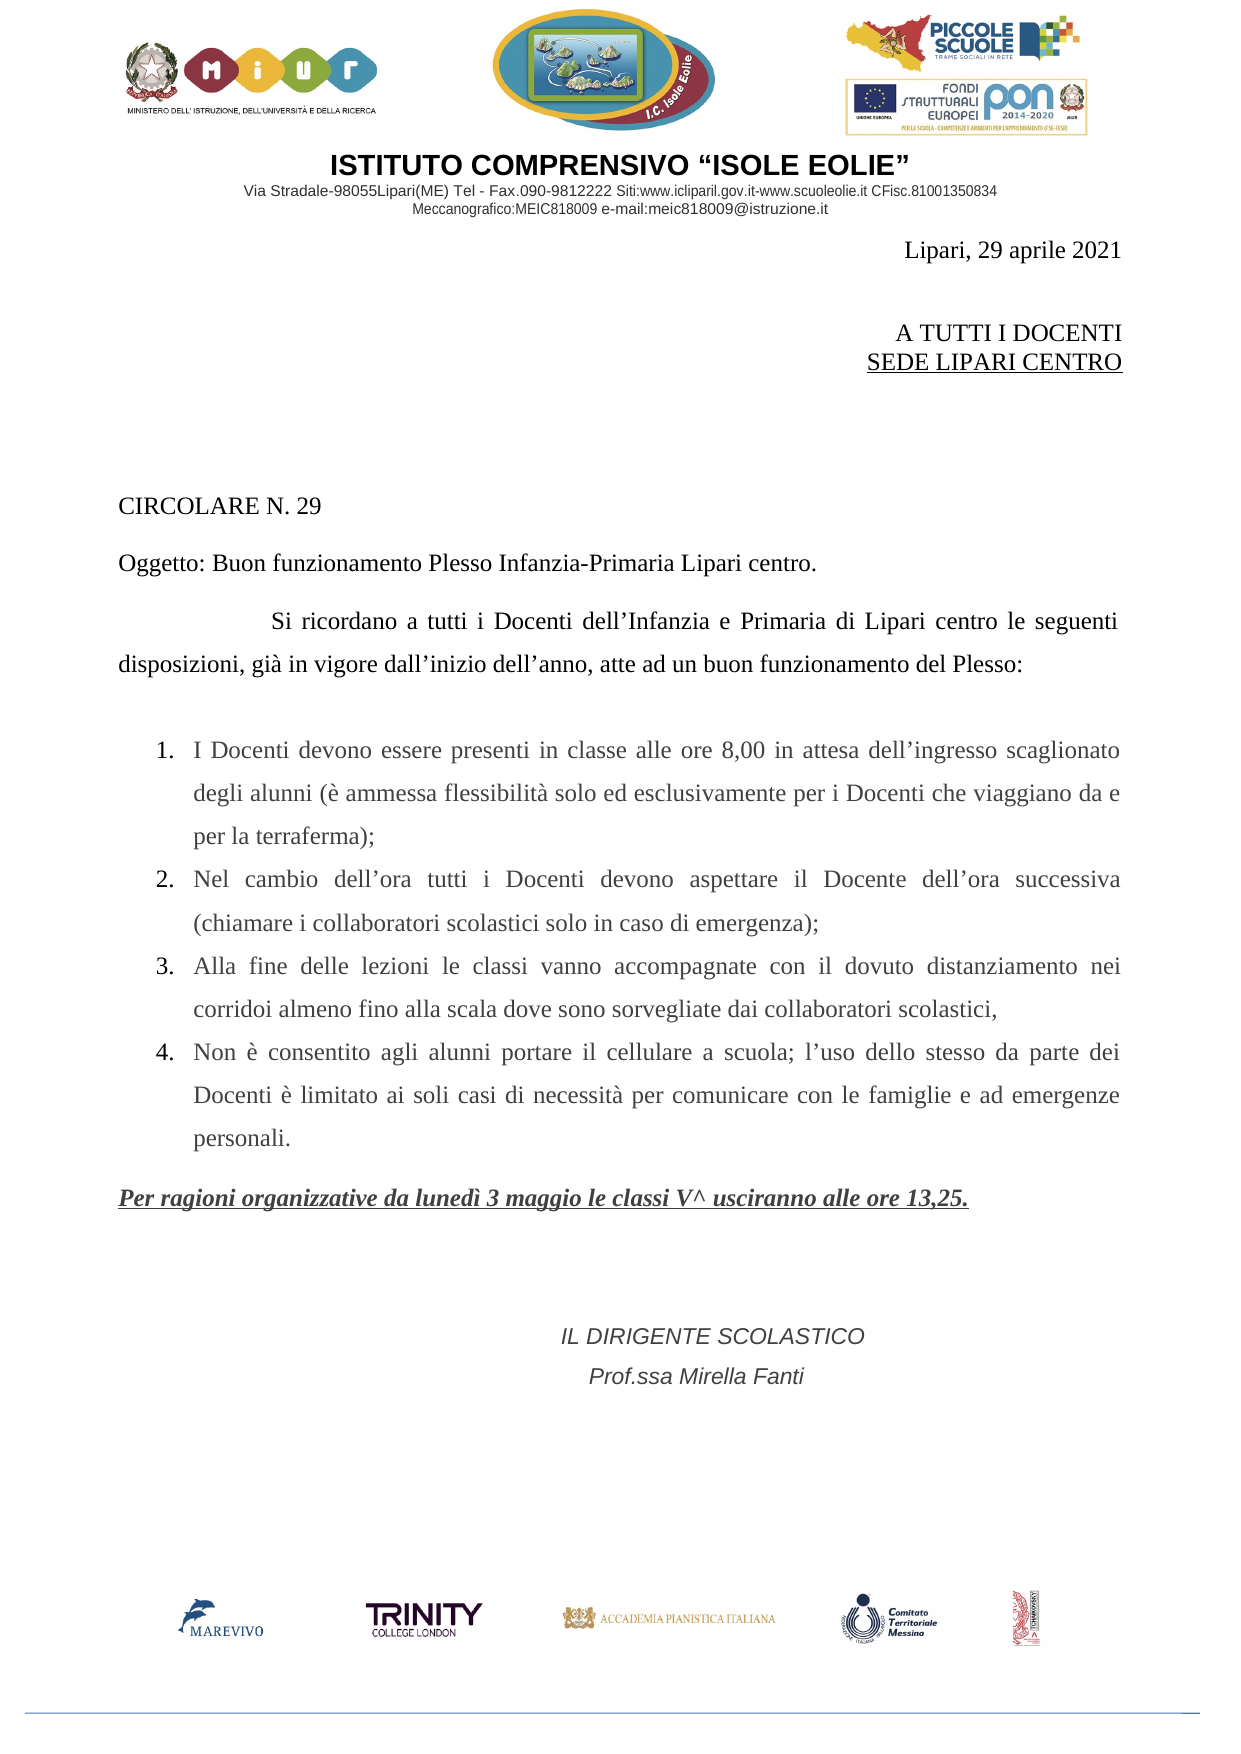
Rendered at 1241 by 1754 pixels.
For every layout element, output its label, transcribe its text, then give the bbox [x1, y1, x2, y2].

text Prof.ssa Mirella Fanti [118, 1363, 1122, 1389]
text Per ragioni organizzative da lunedì 3 maggio le classi V^ usciranno alle ore 13,25. [118, 1183, 1122, 1212]
list I Docenti devono essere presenti in classe alle ore 8,00 in attesa dell’ingresso scaglionato degli alunni (è ammessa flessibilità solo ed esclusivamente per i Docenti che viaggiano da e per la terraferma); [156, 735, 1122, 850]
text Oggetto: Buon funzionamento Plesso Infanzia-Primaria Lipari centro. [118, 548, 1122, 577]
text Via Stradale-98055Lipari(ME) Tel - Fax.090-9812222 Siti:www.icliparil.gov.it-www.scuoleolie.it CFisc.81001350834 [118, 181, 1122, 199]
text Meccanografico:MEIC818009 e-mail:meic818009@istruzione.it [118, 199, 1122, 217]
text SEDE LIPARI CENTRO [118, 347, 1122, 376]
text ISTITUTO COMPRENSIVO “ISOLE EOLIE” [118, 148, 1122, 181]
text Lipari, 29 aprile 2021 [118, 235, 1122, 264]
picture [117, 1574, 1122, 1664]
picture [75, 0, 1217, 148]
list Alla fine delle lezioni le classi vanno accompagnate con il dovuto distanziamento nei corridoi almeno fino alla scala dove sono sorvegliate dai collaboratori scolastici, [156, 951, 1122, 1023]
text CIRCOLARE N. 29 [118, 491, 1122, 519]
text IL DIRIGENTE SCOLASTICO [118, 1323, 1122, 1349]
list Non è consentito agli alunni portare il cellulare a scuola; l’uso dello stesso da parte dei Docenti è limitato ai soli casi di necessità per comunicare con le famiglie e ad emergenze personali. [156, 1037, 1122, 1152]
text Si ricordano a tutti i Docenti dell’Infanzia e Primaria di Lipari centro le seguenti disposizioni, già in vigore dall’inizio dell’anno, atte ad un buon funzionamento del Plesso: [118, 606, 1122, 678]
list Nel cambio dell’ora tutti i Docenti devono aspettare il Docente dell’ora successiva (chiamare i collaboratori scolastici solo in caso di emergenza); [156, 864, 1122, 936]
text A TUTTI I DOCENTI [118, 318, 1122, 347]
